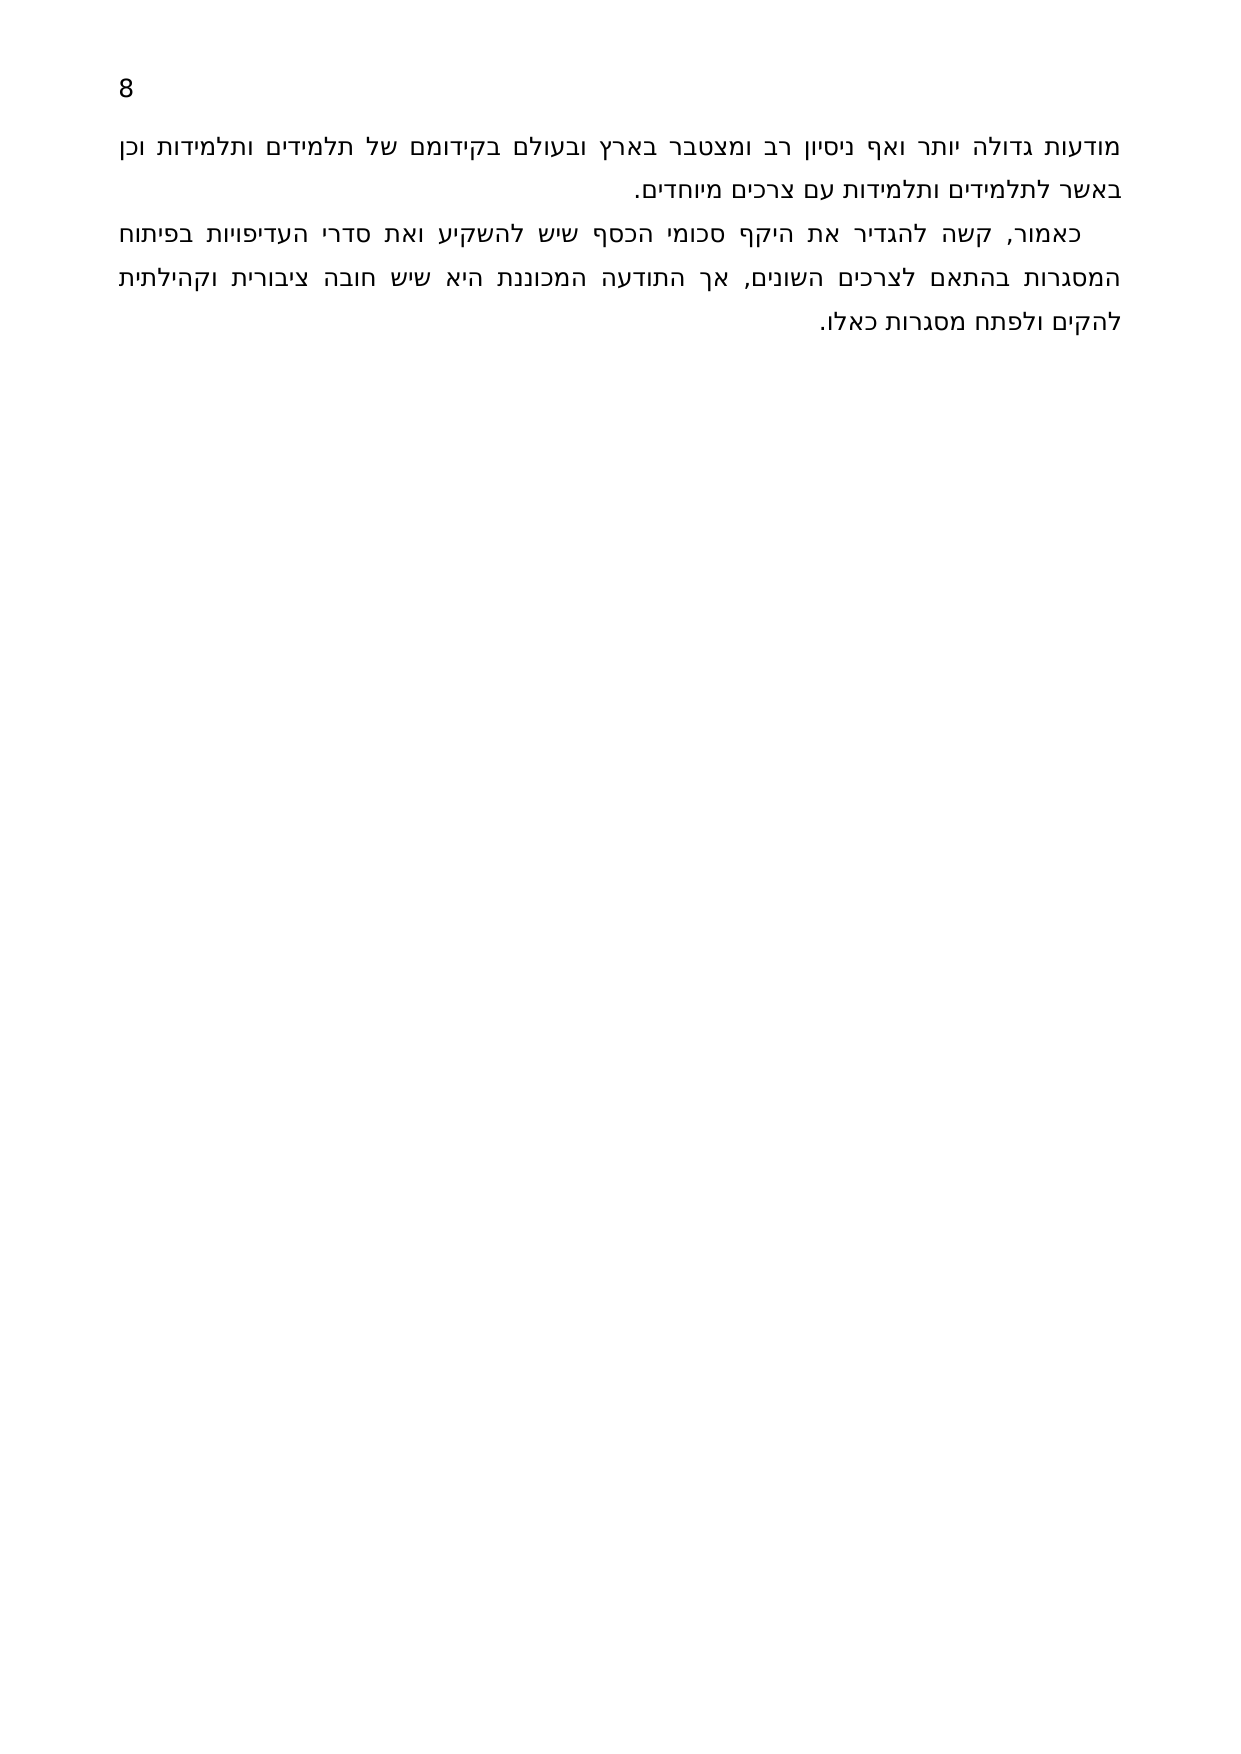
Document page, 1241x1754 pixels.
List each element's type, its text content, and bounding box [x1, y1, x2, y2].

text כאמור, קשה להגדיר את היקף סכומי הכסף שיש להשקיע ואת סדרי העדיפויות בפיתוח המסגרות בהתאם לצרכים השונים, אך התודעה המכוננת היא שיש חובה ציבורית וקהילתית להקים ולפתח מסגרות כאלו. [118, 219, 1122, 336]
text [118, 132, 1122, 205]
